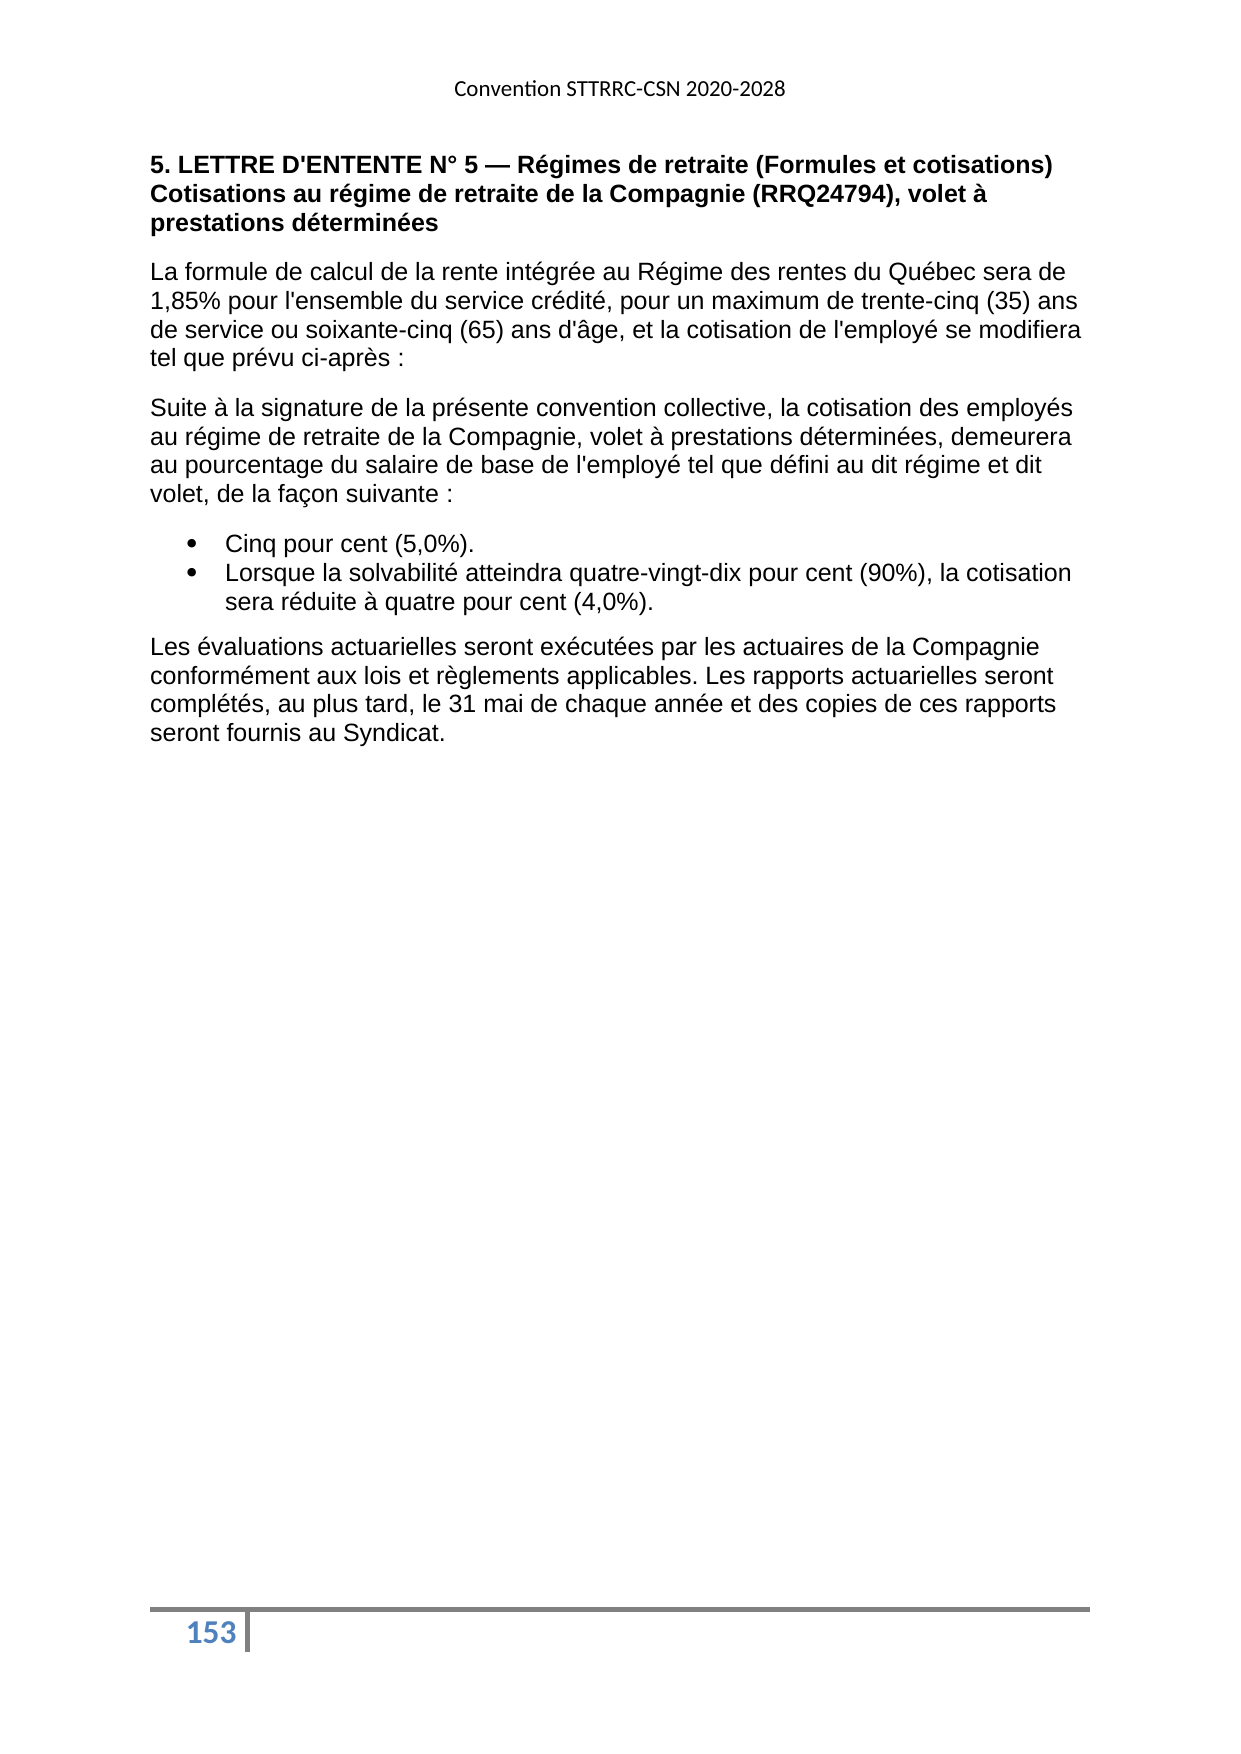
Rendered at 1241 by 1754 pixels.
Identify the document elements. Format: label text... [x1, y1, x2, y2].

text 5. LETTRE D'ENTENTE N° 5 — Régimes de retraite (Formules et cotisations) Cotisations au régime de retraite de la Compagnie (RRQ24794), volet à prestations déterminées [150, 150, 1090, 236]
list Cinq pour cent (5,0%). [187, 529, 1090, 558]
text Suite à la signature de la présente convention collective, la cotisation des employés au régime de retraite de la Compagnie, volet à prestations déterminées, demeurera au pourcentage du salaire de base de l'employé tel que défini au dit régime et dit volet, de la façon suivante : [150, 393, 1090, 508]
text La formule de calcul de la rente intégrée au Régime des rentes du Québec sera de 1,85% pour l'ensemble du service crédité, pour un maximum de trente-cinq (35) ans de service ou soixante-cinq (65) ans d'âge, et la cotisation de l'employé se modifiera tel que prévu ci-après : [150, 257, 1090, 372]
list Lorsque la solvabilité atteindra quatre-vingt-dix pour cent (90%), la cotisation sera réduite à quatre pour cent (4,0%). [187, 558, 1090, 615]
text Les évaluations actuarielles seront exécutées par les actuaires de la Compagnie conformément aux lois et règlements applicables. Les rapports actuarielles seront complétés, au plus tard, le 31 mai de chaque année et des copies de ces rapports seront fournis au Syndicat. [150, 632, 1090, 747]
